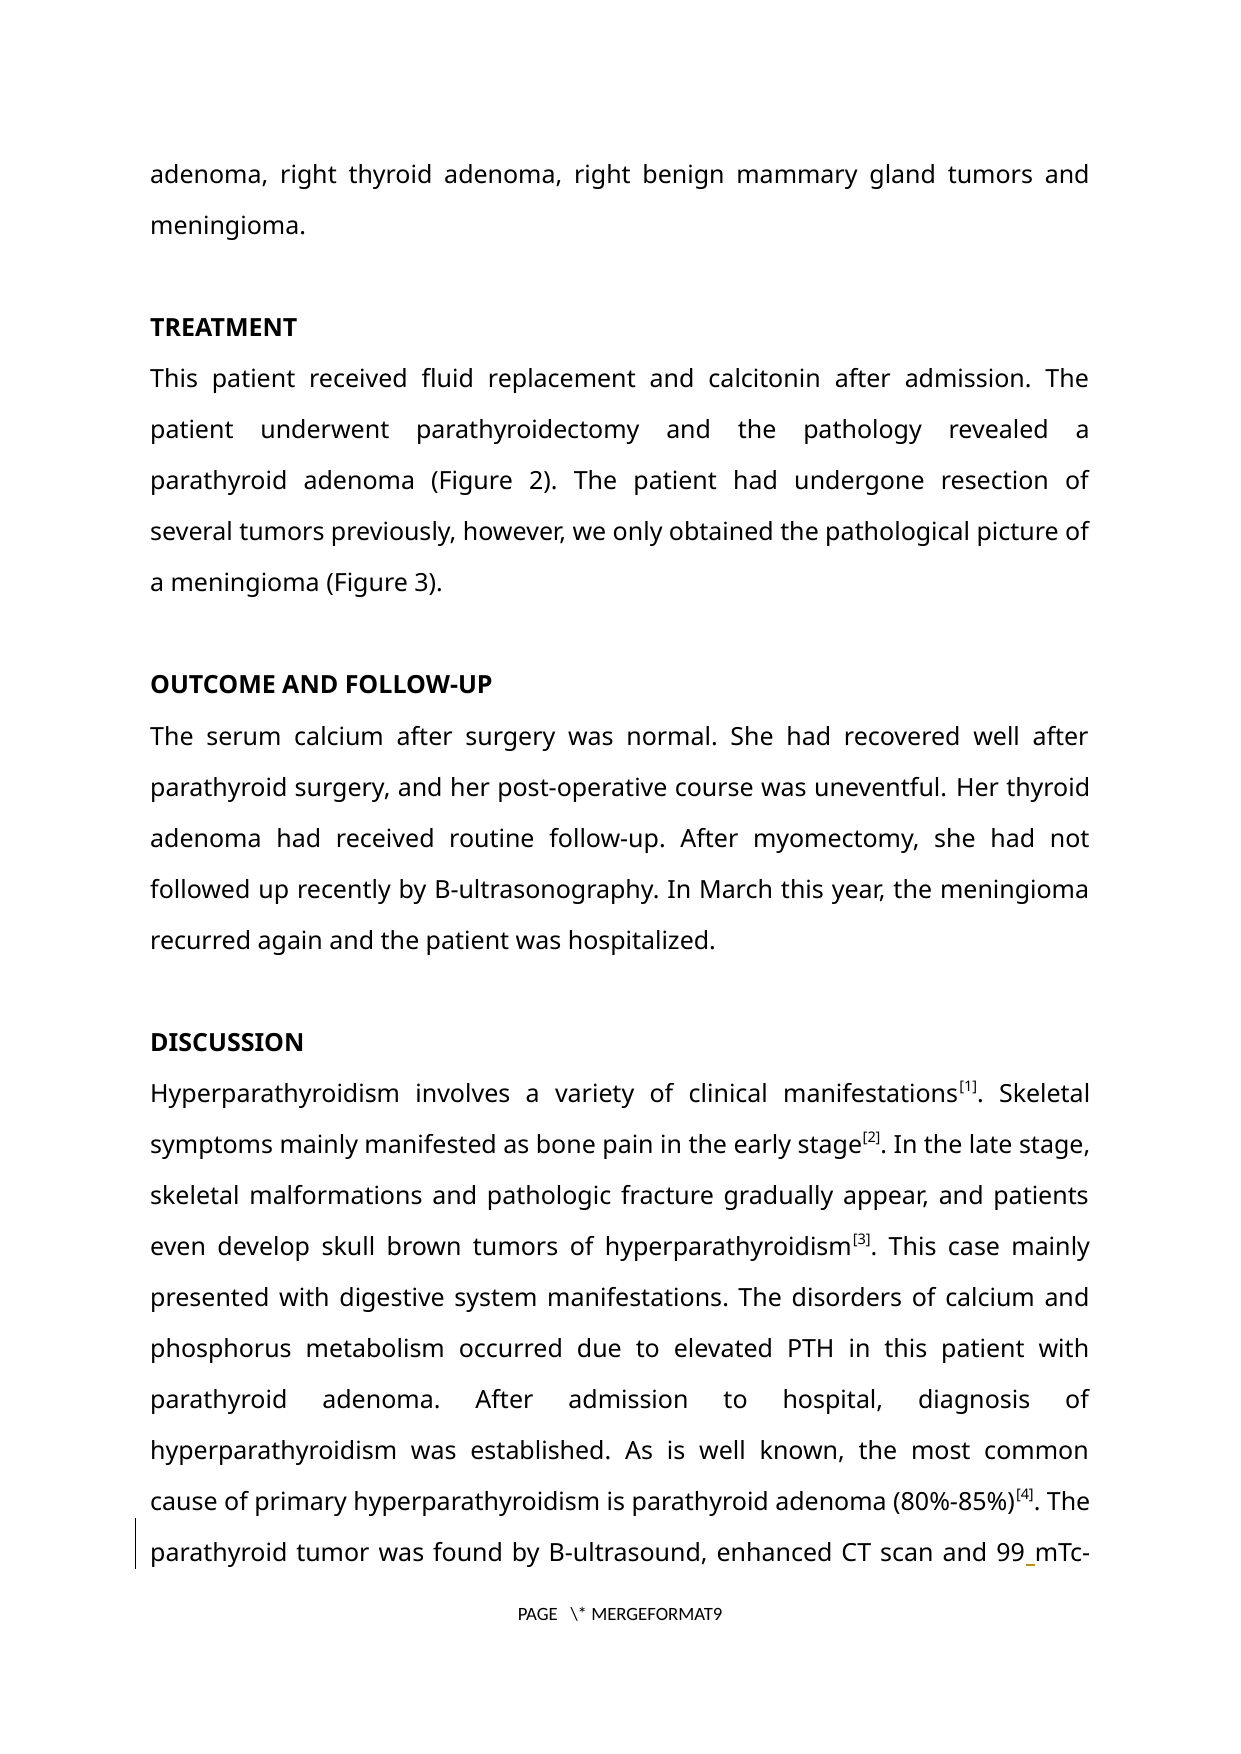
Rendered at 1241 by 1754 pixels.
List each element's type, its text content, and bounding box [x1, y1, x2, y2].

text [150, 157, 1090, 242]
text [150, 1075, 1090, 1569]
text TREATMENT [150, 310, 1090, 344]
text OUTCOME AND FOLLOW-UP [150, 667, 1090, 701]
text DISCUSSION [150, 1024, 1090, 1058]
text The serum calcium after surgery was normal. She had recovered well after parathyroid surgery, and her post-operative course was uneventful. Her thyroid adenoma had received routine follow-up. After myomectomy, she had not followed up recently by B-ultrasonography. In March this year, the meningioma recurred again and the patient was hospitalized. [150, 718, 1090, 956]
text This patient received fluid replacement and calcitonin after admission. The patient underwent parathyroidectomy and the pathology revealed a parathyroid adenoma (Figure 2). The patient had undergone resection of several tumors previously, however, we only obtained the pathological picture of a meningioma (Figure 3). [150, 361, 1090, 599]
